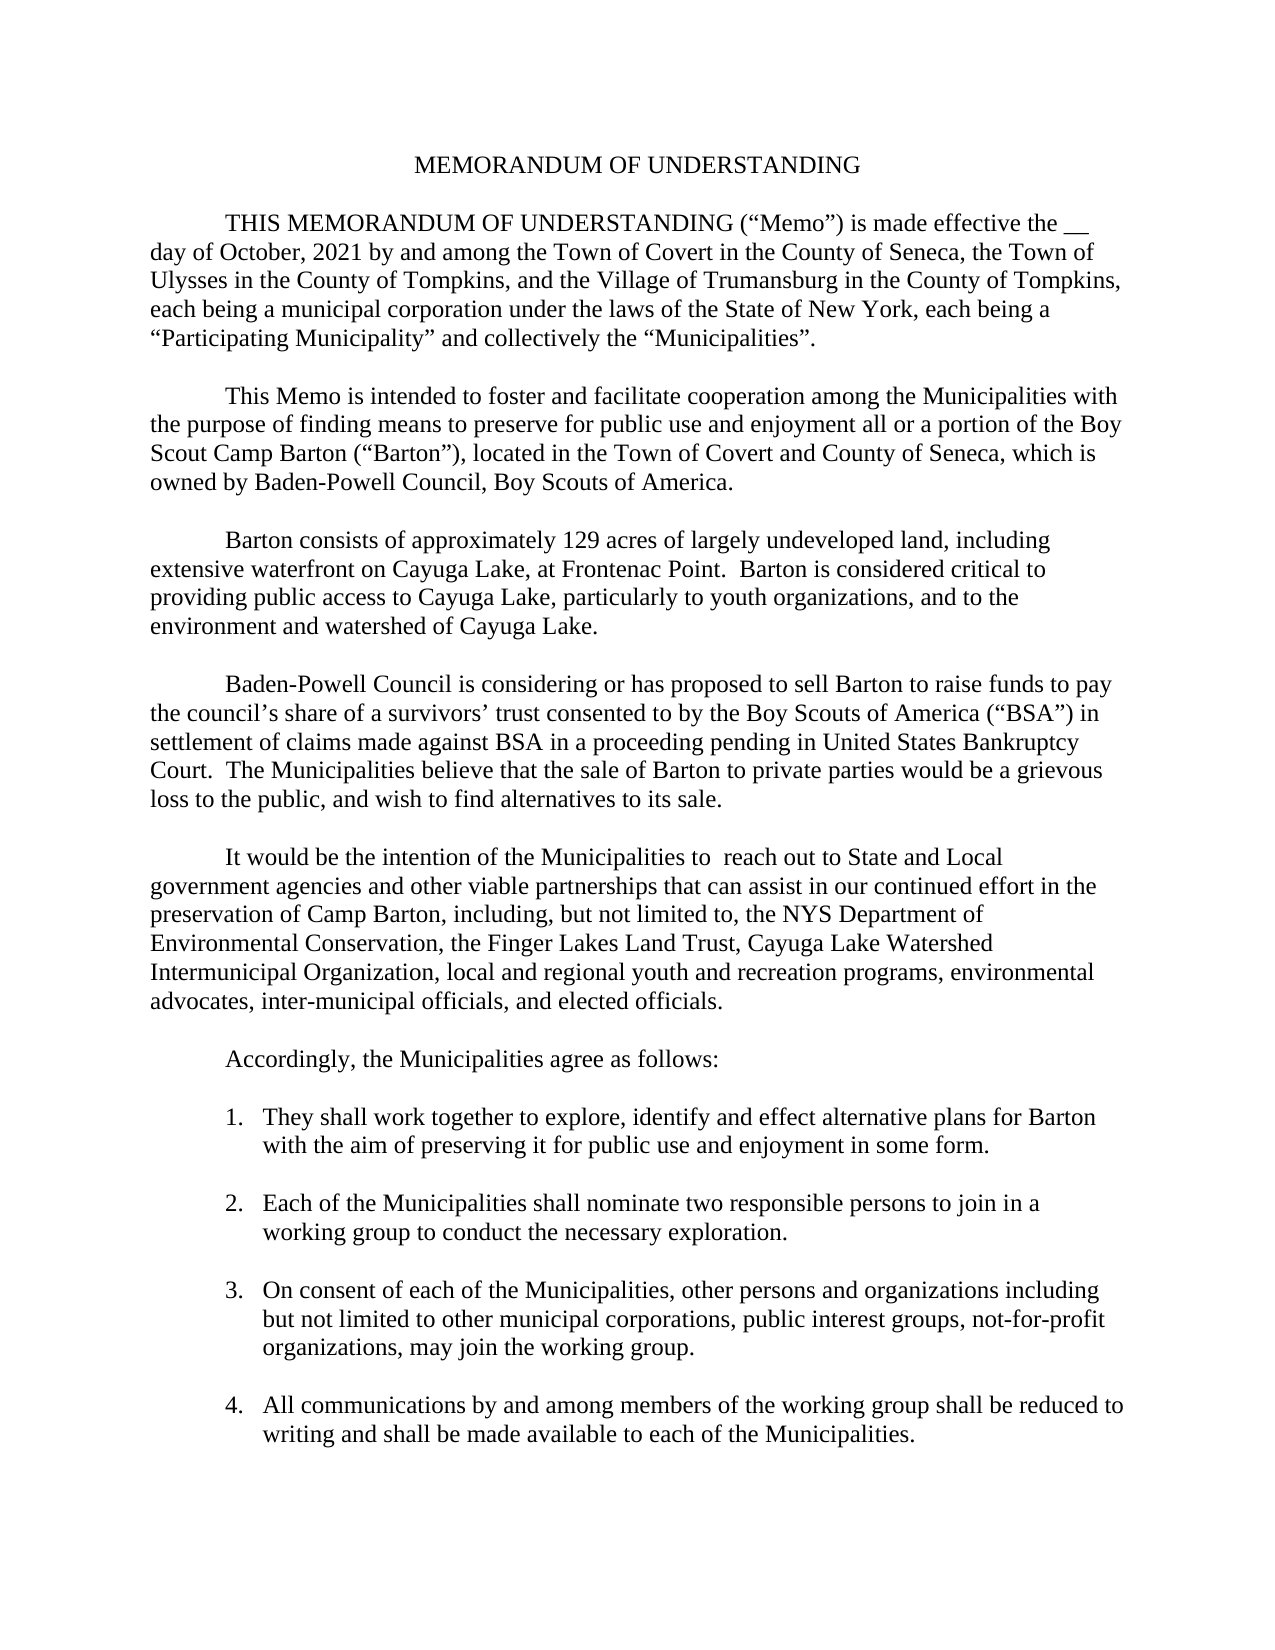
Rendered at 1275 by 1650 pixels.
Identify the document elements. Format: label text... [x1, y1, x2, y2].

text This Memo is intended to foster and facilitate cooperation among the Municipalities with the purpose of finding means to preserve for public use and enjoyment all or a portion of the Boy Scout Camp Barton (“Barton”), located in the Town of Covert and County of Seneca, which is owned by Baden-Powell Council, Boy Scouts of America. [150, 381, 1125, 496]
list They shall work together to explore, identify and effect alternative plans for Barton with the aim of preserving it for public use and enjoyment in some form. [225, 1102, 1125, 1159]
text It would be the intention of the Municipalities to reach out to State and Local government agencies and other viable partnerships that can assist in our continued effort in the preservation of Camp Barton, including, but not limited to, the NYS Department of Environmental Conservation, the Finger Lakes Land Trust, Cayuga Lake Watershed Intermunicipal Organization, local and regional youth and recreation programs, environmental advocates, inter-municipal officials, and elected officials. [150, 842, 1125, 1014]
text MEMORANDUM OF UNDERSTANDING [150, 150, 1125, 179]
list Each of the Municipalities shall nominate two responsible persons to join in a working group to conduct the necessary exploration. [225, 1188, 1125, 1246]
list All communications by and among members of the working group shall be reduced to writing and shall be made available to each of the Municipalities. [225, 1390, 1125, 1448]
text Accordingly, the Municipalities agree as follows: [150, 1044, 1125, 1072]
list On consent of each of the Municipalities, other persons and organizations including but not limited to other municipal corporations, public interest groups, not-for-profit organizations, may join the working group. [225, 1275, 1125, 1361]
text THIS MEMORANDUM OF UNDERSTANDING (“Memo”) is made effective the __ day of October, 2021 by and among the Town of Covert in the County of Seneca, the Town of Ulysses in the County of Tompkins, and the Village of Trumansburg in the County of Tompkins, each being a municipal corporation under the laws of the State of New York, each being a “Participating Municipality” and collectively the “Municipalities”. [150, 208, 1125, 352]
text Barton consists of approximately 129 acres of largely undeveloped land, including extensive waterfront on Cayuga Lake, at Frontenac Point. Barton is considered critical to providing public access to Cayuga Lake, particularly to youth organizations, and to the environment and watershed of Cayuga Lake. [150, 525, 1125, 640]
text Baden-Powell Council is considering or has proposed to sell Barton to raise funds to pay the council’s share of a survivors’ trust consented to by the Boy Scouts of America (“BSA”) in settlement of claims made against BSA in a proceeding pending in United States Bankruptcy Court. The Municipalities believe that the sale of Barton to private parties would be a grievous loss to the public, and wish to find alternatives to its sale. [150, 669, 1125, 813]
